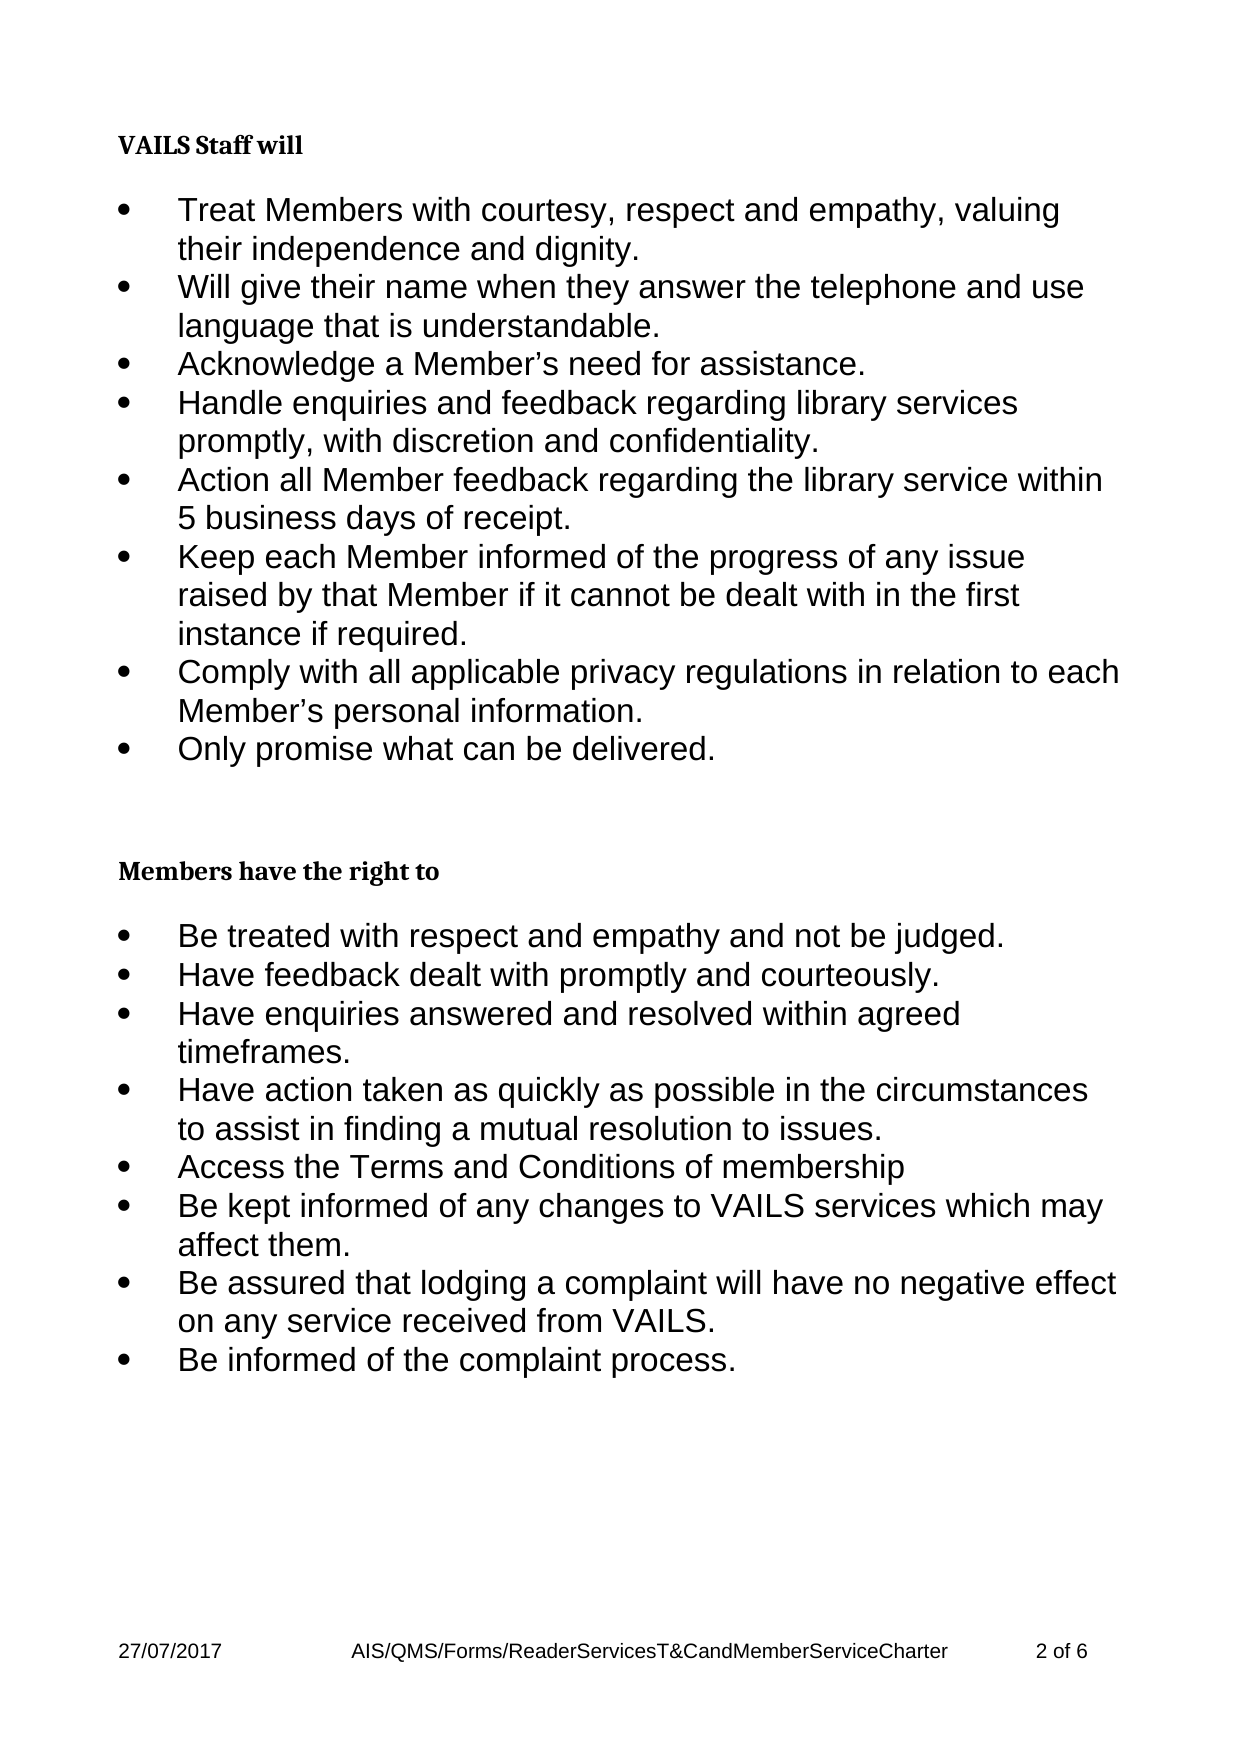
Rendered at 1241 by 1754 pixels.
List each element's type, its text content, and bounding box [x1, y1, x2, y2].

list Handle enquiries and feedback regarding library services promptly, with discretion and confidentiality. [118, 383, 1122, 460]
list Action all Member feedback regarding the library service within 5 business days of receipt. [118, 460, 1122, 537]
list Keep each Member informed of the progress of any issue raised by that Member if it cannot be dealt with in the first instance if required. [118, 537, 1122, 652]
list Be informed of the complaint process. [118, 1340, 1122, 1378]
list Have feedback dealt with promptly and courteously. [118, 955, 1122, 993]
list Be assured that lodging a complaint will have no negative effect on any service received from VAILS. [118, 1263, 1122, 1340]
list Access the Terms and Conditions of membership [118, 1147, 1122, 1186]
list Treat Members with courtesy, respect and empathy, valuing their independence and dignity. [118, 190, 1122, 267]
list Only promise what can be delivered. [118, 729, 1122, 768]
list Be treated with respect and empathy and not be judged. [118, 916, 1122, 955]
list Comply with all applicable privacy regulations in relation to each Member’s personal information. [118, 652, 1122, 729]
subtitle Members have the right to [118, 856, 1122, 887]
list Will give their name when they answer the telephone and use language that is understandable. [118, 267, 1122, 344]
list Have enquiries answered and resolved within agreed timeframes. [118, 993, 1122, 1071]
subtitle VAILS Staff will [118, 130, 1122, 161]
list Be kept informed of any changes to VAILS services which may affect them. [118, 1186, 1122, 1263]
list Acknowledge a Member’s need for assistance. [118, 344, 1122, 383]
list Have action taken as quickly as possible in the circumstances to assist in finding a mutual resolution to issues. [118, 1071, 1122, 1147]
